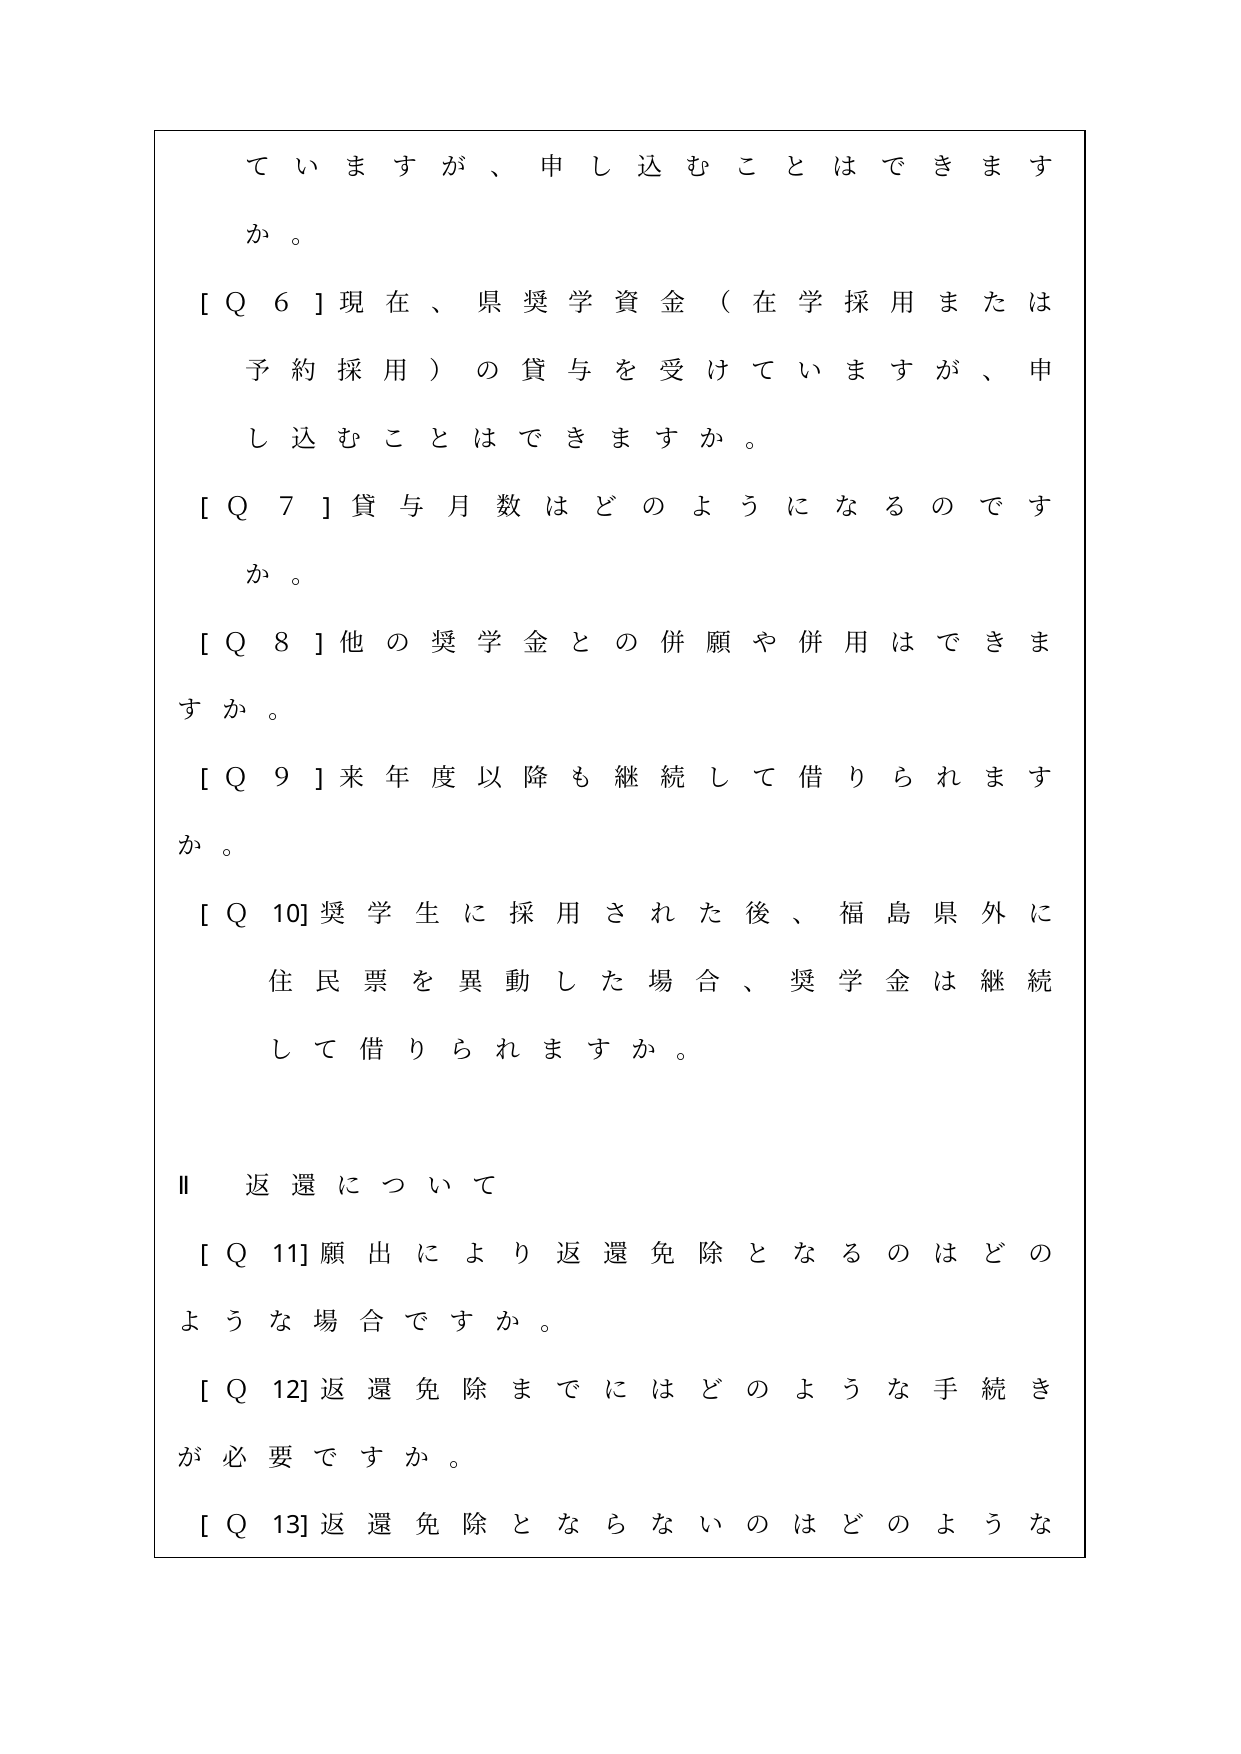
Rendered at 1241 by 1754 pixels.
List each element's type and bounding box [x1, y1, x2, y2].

table_header [155, 131, 1084, 1557]
